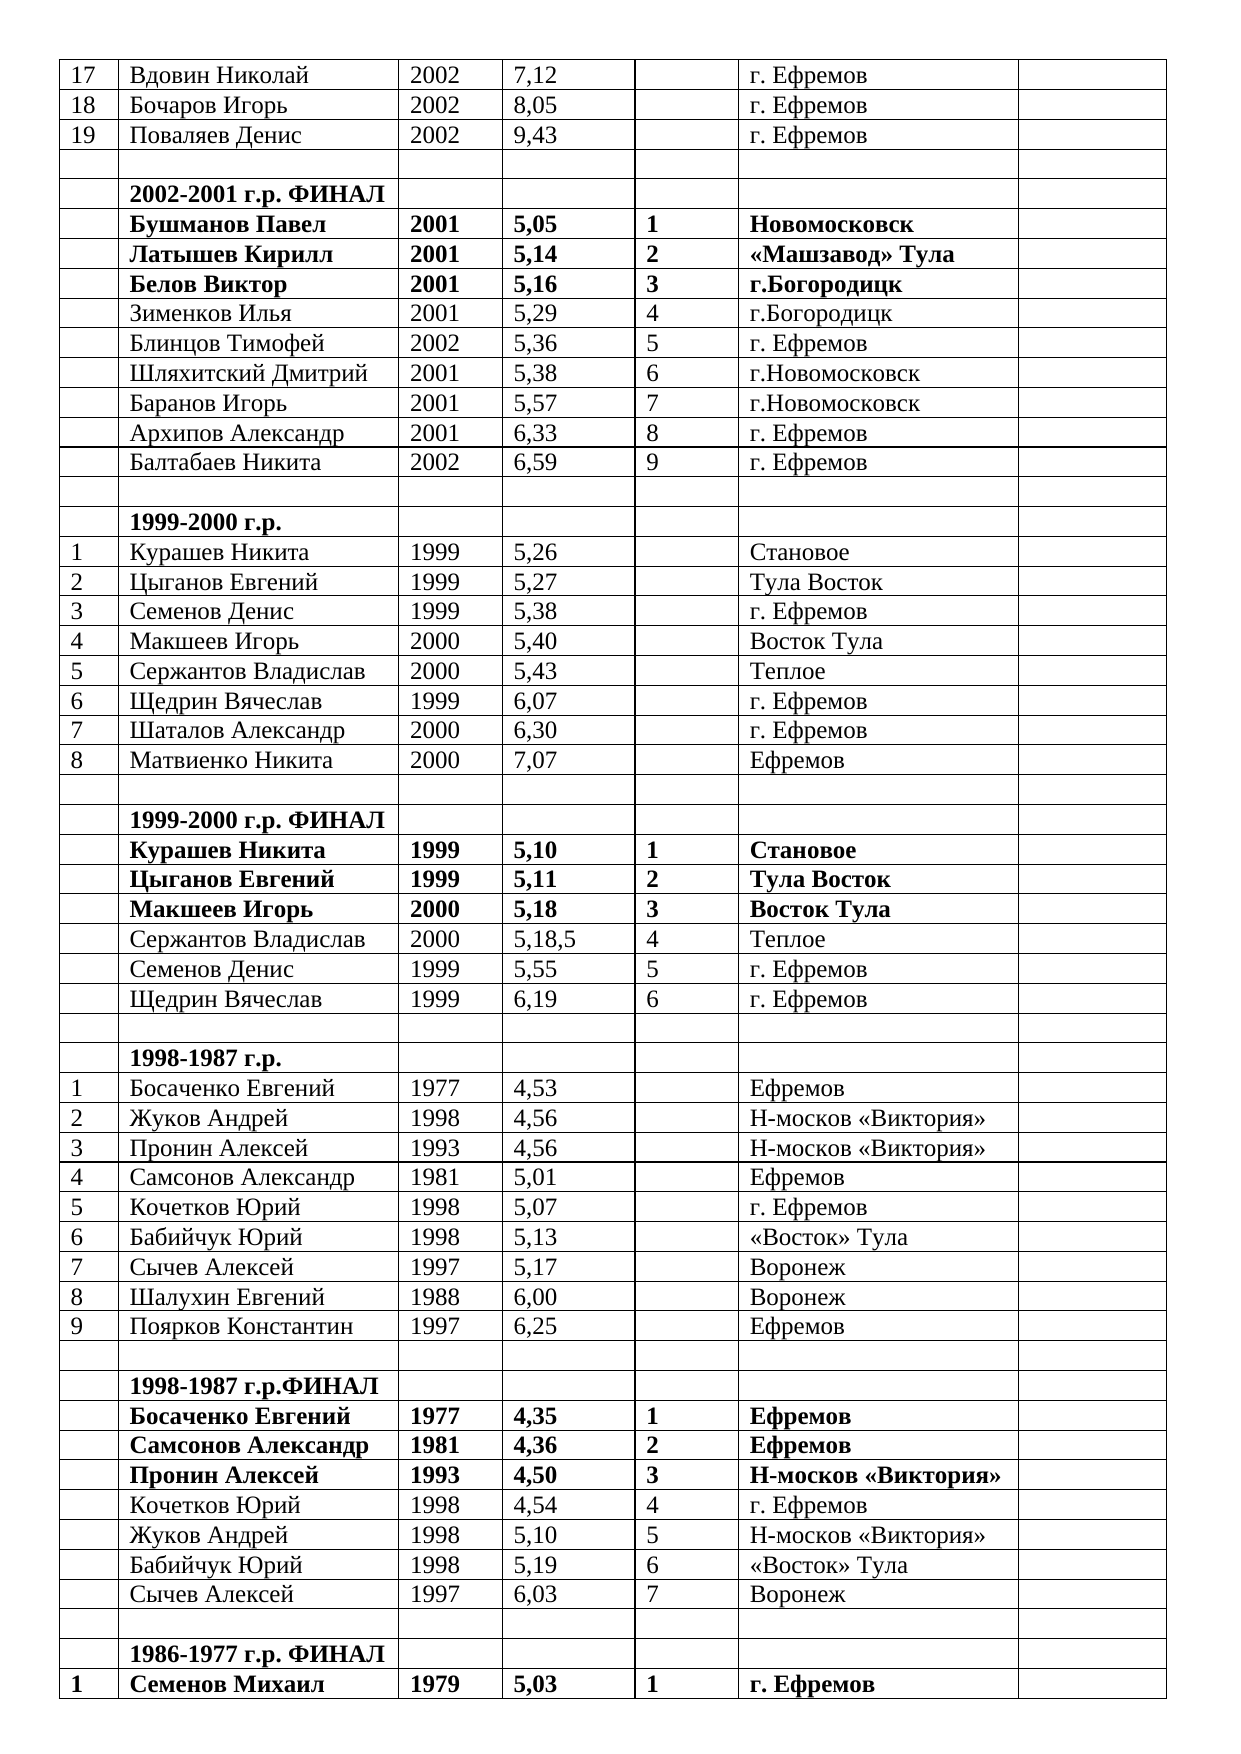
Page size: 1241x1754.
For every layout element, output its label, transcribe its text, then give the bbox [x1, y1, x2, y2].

table_cell [636, 656, 738, 685]
table_cell [739, 1371, 1018, 1400]
table_cell 1 [636, 209, 738, 238]
table_cell Поваляев Денис [119, 120, 398, 148]
table_cell 5 [636, 954, 738, 983]
table_cell [1019, 60, 1166, 89]
table_cell Н-москов «Виктория» [739, 1133, 1018, 1161]
table_cell [1019, 745, 1166, 774]
table_cell [503, 507, 634, 536]
table_cell 2000 [399, 626, 502, 655]
table_cell Босаченко Евгений [119, 1073, 398, 1102]
table_cell [1019, 805, 1166, 834]
table_cell 8 [636, 418, 738, 446]
table_cell [1019, 90, 1166, 119]
table_cell [399, 805, 502, 834]
table_cell [1019, 1311, 1166, 1340]
table_cell [1019, 1490, 1166, 1519]
table_cell [399, 1341, 502, 1370]
table_cell [739, 477, 1018, 506]
table_cell [60, 805, 118, 834]
table_cell 6 [636, 358, 738, 387]
table_cell [60, 418, 118, 446]
table_cell 1999 [399, 537, 502, 566]
table_cell [1019, 1252, 1166, 1281]
table_cell Вдовин Николай [119, 60, 398, 89]
table_cell 3 [636, 894, 738, 923]
table_cell 9,43 [503, 120, 634, 148]
table_cell Шляхитский Дмитрий [119, 358, 398, 387]
table_cell [1019, 1609, 1166, 1638]
table_cell 1997 [399, 1580, 502, 1608]
table_cell [60, 358, 118, 387]
table_cell 5,17 [503, 1252, 634, 1281]
table_cell Ефремов [739, 1311, 1018, 1340]
table_cell [60, 150, 118, 178]
table_cell 4 [60, 1163, 118, 1191]
table_cell [1019, 328, 1166, 357]
table_cell Бабийчук Юрий [119, 1550, 398, 1578]
table_cell [1019, 1550, 1166, 1578]
table_cell 8 [60, 745, 118, 774]
table_cell Ефремов [739, 1163, 1018, 1191]
table_cell 2002 [399, 328, 502, 357]
table_cell 5,14 [503, 239, 634, 268]
table_cell 1998 [399, 1490, 502, 1519]
table_cell 5,11 [503, 865, 634, 893]
table_cell [636, 1222, 738, 1251]
table_cell [1019, 626, 1166, 655]
table_cell Сычев Алексей [119, 1252, 398, 1281]
table_cell [1019, 894, 1166, 923]
table_cell [636, 716, 738, 744]
table_cell 2000 [399, 924, 502, 953]
table_cell 1998 [399, 1192, 502, 1221]
table_cell [60, 239, 118, 268]
table_cell [60, 299, 118, 327]
table_cell 1993 [399, 1460, 502, 1489]
table_cell [636, 60, 738, 89]
table_cell 1998 [399, 1520, 502, 1549]
table_cell [60, 1609, 118, 1638]
table_cell [636, 1341, 738, 1370]
table_cell [1019, 507, 1166, 536]
table_cell Цыганов Евгений [119, 865, 398, 893]
table_cell 7,07 [503, 745, 634, 774]
table_cell 2001 [399, 299, 502, 327]
table_cell Босаченко Евгений [119, 1401, 398, 1429]
table_cell [399, 1609, 502, 1638]
table_cell [399, 477, 502, 506]
table_cell 17 [60, 60, 118, 89]
table_cell г. Ефремов [739, 60, 1018, 89]
table_cell 1988 [399, 1282, 502, 1310]
table_cell Ефремов [739, 745, 1018, 774]
table_cell 1999 [399, 596, 502, 625]
table_cell [399, 150, 502, 178]
table_cell [636, 1282, 738, 1310]
table_cell Самсонов Александр [119, 1163, 398, 1191]
table_cell [60, 1490, 118, 1519]
table_cell Жуков Андрей [119, 1520, 398, 1549]
table_cell [60, 1431, 118, 1459]
table_cell Щедрин Вячеслав [119, 686, 398, 714]
table_cell г.Новомосковск [739, 358, 1018, 387]
table_cell [1019, 865, 1166, 893]
table_cell 4 [636, 924, 738, 953]
table_cell [1019, 1163, 1166, 1191]
table_cell 5,27 [503, 567, 634, 595]
table_cell г. Ефремов [739, 418, 1018, 446]
table_cell [503, 1609, 634, 1638]
table_cell Зименков Илья [119, 299, 398, 327]
table_cell 1999 [399, 567, 502, 595]
table_cell 6,30 [503, 716, 634, 744]
table_cell [503, 775, 634, 804]
table_cell 6,00 [503, 1282, 634, 1310]
table_cell 1998-1987 г.р. [119, 1043, 398, 1072]
table_cell 6,59 [503, 448, 634, 476]
table_cell Семенов Михаил [119, 1669, 398, 1698]
table_cell 2001 [399, 388, 502, 417]
table_cell 1 [60, 537, 118, 566]
table_cell 5 [636, 1520, 738, 1549]
table_cell [1019, 1639, 1166, 1668]
table_cell 5 [60, 656, 118, 685]
table_cell 1999 [399, 686, 502, 714]
table_cell 5,43 [503, 656, 634, 685]
table_cell [119, 150, 398, 178]
table_cell [399, 1043, 502, 1072]
table_cell Блинцов Тимофей [119, 328, 398, 357]
table_cell [739, 805, 1018, 834]
table_cell Цыганов Евгений [119, 567, 398, 595]
table_cell Становое [739, 537, 1018, 566]
table_cell [1019, 1341, 1166, 1370]
table_cell [119, 775, 398, 804]
table_cell Сержантов Владислав [119, 656, 398, 685]
table_cell 1 [60, 1073, 118, 1102]
table_cell Курашев Никита [119, 835, 398, 863]
table_cell [1019, 954, 1166, 983]
table_cell [119, 1014, 398, 1042]
table_cell 3 [60, 596, 118, 625]
table_cell 7,12 [503, 60, 634, 89]
table_cell [1019, 239, 1166, 268]
table_cell 1999-2000 г.р. [119, 507, 398, 536]
table_cell [119, 477, 398, 506]
table_cell [739, 1341, 1018, 1370]
table_cell 19 [60, 120, 118, 148]
table_cell г.Богородицк [739, 299, 1018, 327]
table_cell [503, 1014, 634, 1042]
table_cell [636, 596, 738, 625]
table_cell Ефремов [739, 1073, 1018, 1102]
table_cell Архипов Александр [119, 418, 398, 446]
table_cell [636, 179, 738, 208]
table_cell [636, 1371, 738, 1400]
table_cell 1999-2000 г.р. ФИНАЛ [119, 805, 398, 834]
table_cell [503, 1371, 634, 1400]
table_cell [1019, 716, 1166, 744]
table_cell 5,40 [503, 626, 634, 655]
table_cell [1019, 388, 1166, 417]
table_cell Восток Тула [739, 626, 1018, 655]
table_cell 1977 [399, 1073, 502, 1102]
table_cell [60, 1371, 118, 1400]
table_cell Н-москов «Виктория» [739, 1520, 1018, 1549]
table_cell г. Ефремов [739, 448, 1018, 476]
table_cell Восток Тула [739, 894, 1018, 923]
table_cell 4,53 [503, 1073, 634, 1102]
table_cell Пронин Алексей [119, 1460, 398, 1489]
table_cell «Машзавод» Тула [739, 239, 1018, 268]
table_cell 2000 [399, 745, 502, 774]
table_cell [636, 686, 738, 714]
table_cell [636, 626, 738, 655]
table_cell [60, 477, 118, 506]
table_cell [503, 805, 634, 834]
table_cell 1 [636, 1669, 738, 1698]
table_cell 1998-1987 г.р.ФИНАЛ [119, 1371, 398, 1400]
table_cell 1998 [399, 1103, 502, 1132]
table_cell [636, 567, 738, 595]
table_cell 6,19 [503, 984, 634, 1012]
table_cell 1981 [399, 1431, 502, 1459]
table_cell [636, 1163, 738, 1191]
table_cell 6,03 [503, 1580, 634, 1608]
table_cell 2002 [399, 448, 502, 476]
table_cell [739, 179, 1018, 208]
table_cell г. Ефремов [739, 954, 1018, 983]
table_cell Белов Виктор [119, 269, 398, 297]
table_cell [636, 1103, 738, 1132]
table_cell Матвиенко Никита [119, 745, 398, 774]
table_cell [60, 1580, 118, 1608]
table_cell 4,35 [503, 1401, 634, 1429]
table_cell [399, 1371, 502, 1400]
table_cell 1999 [399, 954, 502, 983]
table_cell Кочетков Юрий [119, 1490, 398, 1519]
table_cell 2002 [399, 120, 502, 148]
table_cell [636, 1252, 738, 1281]
table_cell 1993 [399, 1133, 502, 1161]
table_cell [1019, 209, 1166, 238]
table_cell [1019, 1133, 1166, 1161]
table_cell 5,01 [503, 1163, 634, 1191]
table_cell 2001 [399, 209, 502, 238]
table_cell 1999 [399, 835, 502, 863]
table_cell [60, 1550, 118, 1578]
table_cell 2002 [399, 90, 502, 119]
table_cell [636, 150, 738, 178]
table_cell Макшеев Игорь [119, 894, 398, 923]
table_cell 5,03 [503, 1669, 634, 1698]
table_cell 4 [636, 1490, 738, 1519]
table_cell Бочаров Игорь [119, 90, 398, 119]
table_cell 2001 [399, 358, 502, 387]
table_cell [503, 477, 634, 506]
table_cell [636, 507, 738, 536]
table_cell 8,05 [503, 90, 634, 119]
table_cell [1019, 1460, 1166, 1489]
table_cell [1019, 150, 1166, 178]
table_cell [503, 179, 634, 208]
table_cell «Восток» Тула [739, 1222, 1018, 1251]
table_cell [119, 1341, 398, 1370]
table_cell [1019, 835, 1166, 863]
table_cell [1019, 686, 1166, 714]
table_cell [1019, 179, 1166, 208]
table_cell [1019, 269, 1166, 297]
table_cell г. Ефремов [739, 1192, 1018, 1221]
table_cell 5 [60, 1192, 118, 1221]
table_cell 6 [60, 1222, 118, 1251]
table_cell Тула Восток [739, 865, 1018, 893]
table_cell 1997 [399, 1252, 502, 1281]
table_cell 2001 [399, 418, 502, 446]
table_cell [399, 775, 502, 804]
table_cell [119, 1609, 398, 1638]
table_cell [60, 328, 118, 357]
table_cell [636, 1311, 738, 1340]
table_cell [1019, 567, 1166, 595]
table_cell [399, 1639, 502, 1668]
table_cell 5,05 [503, 209, 634, 238]
table_cell 1 [60, 1669, 118, 1698]
table_cell [636, 775, 738, 804]
table_cell г. Ефремов [739, 328, 1018, 357]
table_cell Воронеж [739, 1580, 1018, 1608]
table_cell 5,36 [503, 328, 634, 357]
table_cell [636, 1014, 738, 1042]
table_cell г. Ефремов [739, 1669, 1018, 1698]
table_cell Теплое [739, 656, 1018, 685]
table_cell [1019, 1192, 1166, 1221]
table_cell 4,54 [503, 1490, 634, 1519]
table_cell [60, 209, 118, 238]
table_cell Новомосковск [739, 209, 1018, 238]
table_cell г. Ефремов [739, 984, 1018, 1012]
table_cell г. Ефремов [739, 90, 1018, 119]
table_cell Кочетков Юрий [119, 1192, 398, 1221]
table_cell Щедрин Вячеслав [119, 984, 398, 1012]
table_cell Сычев Алексей [119, 1580, 398, 1608]
table_cell 7 [636, 1580, 738, 1608]
table_cell 1977 [399, 1401, 502, 1429]
table_cell [60, 1401, 118, 1429]
table_cell [1019, 984, 1166, 1012]
table_cell 4,56 [503, 1133, 634, 1161]
table_cell Воронеж [739, 1252, 1018, 1281]
table_cell 1998 [399, 1550, 502, 1578]
table_cell [1019, 1520, 1166, 1549]
table_cell [739, 1639, 1018, 1668]
table_cell г. Ефремов [739, 1490, 1018, 1519]
table_cell Поярков Константин [119, 1311, 398, 1340]
table_cell Н-москов «Виктория» [739, 1460, 1018, 1489]
table_cell 5,55 [503, 954, 634, 983]
table_cell [60, 984, 118, 1012]
table_cell [1019, 1371, 1166, 1400]
table_cell [1019, 1222, 1166, 1251]
table_cell 5,18 [503, 894, 634, 923]
table_cell 6 [636, 1550, 738, 1578]
table_cell [60, 1014, 118, 1042]
table_cell [1019, 1669, 1166, 1698]
table_cell [1019, 1580, 1166, 1608]
table_cell 1981 [399, 1163, 502, 1191]
table_cell [636, 1192, 738, 1221]
table_cell 1 [636, 835, 738, 863]
table_cell [636, 120, 738, 148]
table_cell г. Ефремов [739, 120, 1018, 148]
table_cell [1019, 1282, 1166, 1310]
table_cell 3 [60, 1133, 118, 1161]
table_cell [60, 1460, 118, 1489]
table_cell [636, 805, 738, 834]
table_cell 1997 [399, 1311, 502, 1340]
table_cell 2002 [399, 60, 502, 89]
table_cell [739, 1609, 1018, 1638]
table_cell 4,50 [503, 1460, 634, 1489]
table_cell [1019, 358, 1166, 387]
table_cell [636, 1609, 738, 1638]
table_cell [739, 775, 1018, 804]
table_cell [1019, 596, 1166, 625]
table_cell 3 [636, 1460, 738, 1489]
table_cell [1019, 418, 1166, 446]
table_cell [1019, 477, 1166, 506]
table_cell 5,38 [503, 596, 634, 625]
table_cell г. Ефремов [739, 686, 1018, 714]
table_cell 8 [60, 1282, 118, 1310]
table_cell Шалухин Евгений [119, 1282, 398, 1310]
table_cell [503, 1639, 634, 1668]
table_cell 5,19 [503, 1550, 634, 1578]
table_cell 6,07 [503, 686, 634, 714]
table_cell Н-москов «Виктория» [739, 1103, 1018, 1132]
table_cell 18 [60, 90, 118, 119]
table_cell [60, 448, 118, 476]
table_cell 4 [636, 299, 738, 327]
table_cell Семенов Денис [119, 596, 398, 625]
table_cell 5,26 [503, 537, 634, 566]
table_cell [399, 179, 502, 208]
table_cell 4,36 [503, 1431, 634, 1459]
table_cell 2 [636, 1431, 738, 1459]
table_cell Пронин Алексей [119, 1133, 398, 1161]
table_cell 2000 [399, 656, 502, 685]
table_cell 7 [60, 1252, 118, 1281]
table_cell Баранов Игорь [119, 388, 398, 417]
table_cell [636, 477, 738, 506]
table_cell [1019, 1043, 1166, 1072]
table_cell Теплое [739, 924, 1018, 953]
table_cell Балтабаев Никита [119, 448, 398, 476]
table_cell 6,25 [503, 1311, 634, 1340]
table_cell Становое [739, 835, 1018, 863]
table_cell [1019, 1014, 1166, 1042]
table_cell 9 [60, 1311, 118, 1340]
table_cell 7 [60, 716, 118, 744]
table_cell [60, 1341, 118, 1370]
table_cell [1019, 775, 1166, 804]
table_cell Шаталов Александр [119, 716, 398, 744]
table_cell 6 [636, 984, 738, 1012]
table_cell Бабийчук Юрий [119, 1222, 398, 1251]
table_cell 6,33 [503, 418, 634, 446]
table_cell 1998 [399, 1222, 502, 1251]
table_cell Семенов Денис [119, 954, 398, 983]
table_cell [60, 1520, 118, 1549]
table_cell [503, 1341, 634, 1370]
table_cell Сержантов Владислав [119, 924, 398, 953]
table_cell 5,13 [503, 1222, 634, 1251]
table_cell Латышев Кирилл [119, 239, 398, 268]
table_cell [60, 924, 118, 953]
table_cell 5,10 [503, 835, 634, 863]
table_cell [739, 507, 1018, 536]
table_cell [1019, 924, 1166, 953]
table_cell [60, 507, 118, 536]
table_cell [60, 775, 118, 804]
table_cell Тула Восток [739, 567, 1018, 595]
table_cell [399, 1014, 502, 1042]
table_cell 5,16 [503, 269, 634, 297]
table_cell Ефремов [739, 1431, 1018, 1459]
table_cell [636, 1073, 738, 1102]
table_cell 5,18,5 [503, 924, 634, 953]
table_cell [1019, 448, 1166, 476]
table_cell Макшеев Игорь [119, 626, 398, 655]
table_cell 5,57 [503, 388, 634, 417]
table_cell 6 [60, 686, 118, 714]
table_cell [60, 269, 118, 297]
table_cell [1019, 120, 1166, 148]
table_cell г.Богородицк [739, 269, 1018, 297]
table_cell 7 [636, 388, 738, 417]
table_cell Воронеж [739, 1282, 1018, 1310]
table_cell 2 [60, 1103, 118, 1132]
table_cell [1019, 1073, 1166, 1102]
table_cell г. Ефремов [739, 596, 1018, 625]
table_cell [60, 1043, 118, 1072]
table_cell 2000 [399, 894, 502, 923]
table_cell 2001 [399, 239, 502, 268]
table_cell 5,10 [503, 1520, 634, 1549]
table_cell Курашев Никита [119, 537, 398, 566]
table_cell 9 [636, 448, 738, 476]
table_cell [636, 1043, 738, 1072]
table_cell Жуков Андрей [119, 1103, 398, 1132]
table_cell 1999 [399, 865, 502, 893]
table_cell 5,07 [503, 1192, 634, 1221]
table_cell [503, 150, 634, 178]
table_cell г. Ефремов [739, 716, 1018, 744]
table_cell [739, 1043, 1018, 1072]
table_cell 2 [636, 865, 738, 893]
table_cell [1019, 1431, 1166, 1459]
table_cell [60, 388, 118, 417]
table_cell [60, 894, 118, 923]
table_cell [1019, 299, 1166, 327]
table_cell 3 [636, 269, 738, 297]
table_cell 2 [636, 239, 738, 268]
table_cell [636, 90, 738, 119]
table_cell [60, 179, 118, 208]
table_cell 1999 [399, 984, 502, 1012]
table_cell 2 [60, 567, 118, 595]
table_cell Самсонов Александр [119, 1431, 398, 1459]
table_cell [60, 835, 118, 863]
table_cell 5,29 [503, 299, 634, 327]
table_cell [60, 954, 118, 983]
table_cell [503, 1043, 634, 1072]
table_cell г.Новомосковск [739, 388, 1018, 417]
table_cell [1019, 1103, 1166, 1132]
table_cell Бушманов Павел [119, 209, 398, 238]
table_cell [1019, 537, 1166, 566]
table_cell «Восток» Тула [739, 1550, 1018, 1578]
table_cell 2002-2001 г.р. ФИНАЛ [119, 179, 398, 208]
table_cell [636, 537, 738, 566]
table_cell 4 [60, 626, 118, 655]
table_cell Ефремов [739, 1401, 1018, 1429]
table_cell 4,56 [503, 1103, 634, 1132]
table_cell [60, 1639, 118, 1668]
table_cell [636, 1133, 738, 1161]
table_cell 2001 [399, 269, 502, 297]
table_cell 1979 [399, 1669, 502, 1698]
table_cell [60, 865, 118, 893]
table_cell [739, 150, 1018, 178]
table_cell [739, 1014, 1018, 1042]
table_cell [1019, 656, 1166, 685]
table_cell 1986-1977 г.р. ФИНАЛ [119, 1639, 398, 1668]
table_cell 5 [636, 328, 738, 357]
table_cell 5,38 [503, 358, 634, 387]
table_cell [399, 507, 502, 536]
table_cell 1 [636, 1401, 738, 1429]
table_cell [636, 1639, 738, 1668]
table_cell 2000 [399, 716, 502, 744]
table_cell [1019, 1401, 1166, 1429]
table_cell [636, 745, 738, 774]
